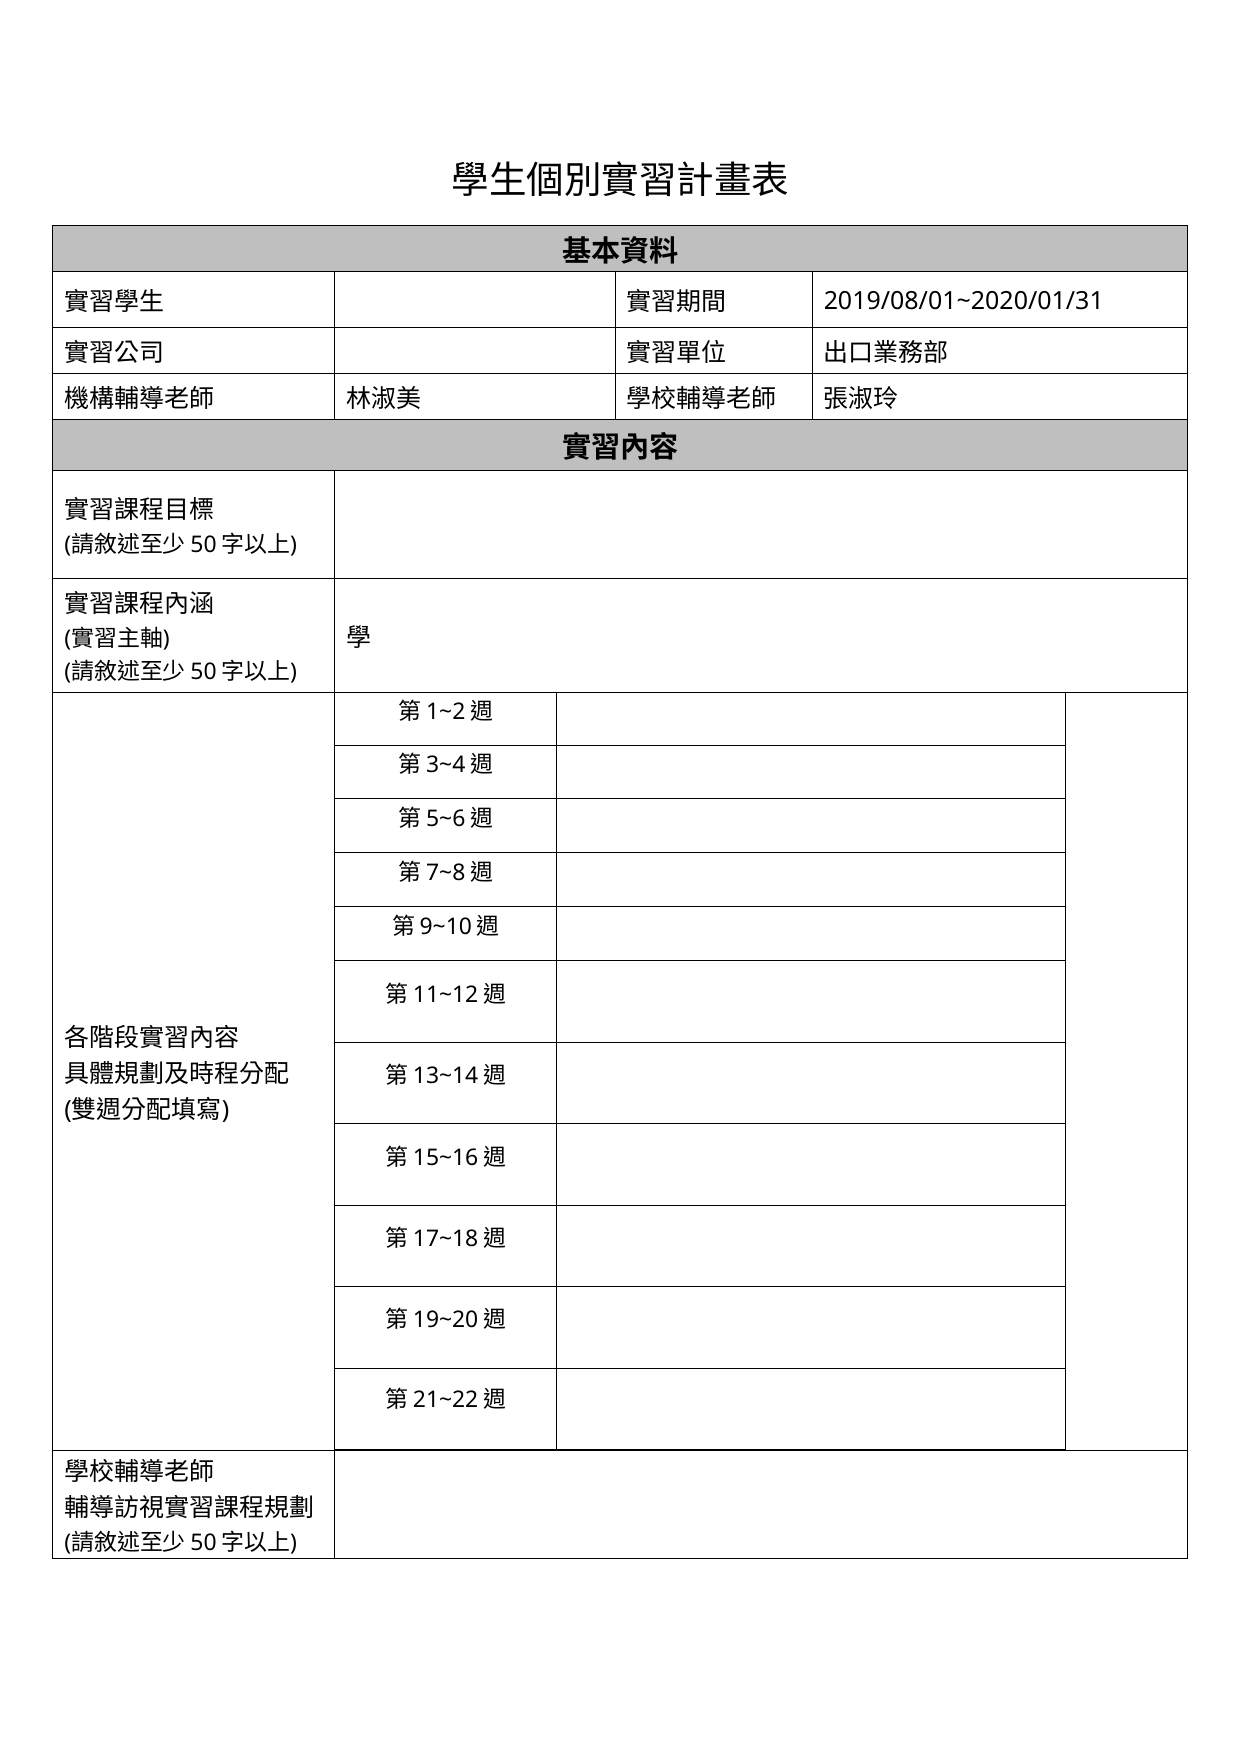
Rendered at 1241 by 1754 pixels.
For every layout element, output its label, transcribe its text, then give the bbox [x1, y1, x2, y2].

table_cell [557, 1287, 1065, 1368]
table_cell 實習單位 [616, 328, 812, 373]
table_cell [335, 1043, 556, 1123]
table_cell [557, 961, 1065, 1042]
table_cell [557, 746, 1065, 798]
table_cell 實習公司 [53, 328, 334, 373]
table_cell [1066, 693, 1187, 1450]
table_cell 實習內容 [53, 420, 1187, 470]
table_cell 機構輔導老師 [53, 374, 334, 419]
table_cell 各階段實習內容 具體規劃及時程分配 (雙週分配填寫) [53, 693, 334, 1450]
table_cell [335, 799, 556, 852]
table_cell [335, 272, 615, 327]
table_cell 2019/08/01~2020/01/31 [813, 272, 1187, 327]
table_cell [335, 693, 556, 745]
table_cell [557, 799, 1065, 852]
text 學生個別實習計畫表 [187, 150, 1053, 204]
table_cell 學校輔導老師 輔導訪視實習課程規劃 (請敘述至少50字以上) [53, 1451, 334, 1558]
table_cell [335, 328, 615, 373]
table_cell [335, 1451, 1187, 1558]
table_cell 張淑玲 [813, 374, 1187, 419]
table_cell 出口業務部 [813, 328, 1187, 373]
table_cell [335, 746, 556, 798]
table_cell [557, 853, 1065, 906]
table_cell [557, 1369, 1065, 1449]
table_cell [557, 693, 1065, 745]
table_cell [335, 961, 556, 1042]
table_cell [335, 1287, 556, 1368]
table_cell 實習課程目標 (請敘述至少50字以上) [53, 471, 334, 577]
table_cell [335, 853, 556, 906]
table_cell [335, 471, 1187, 577]
table_cell 學 [335, 579, 1187, 692]
table_cell [335, 1124, 556, 1205]
table_cell 實習課程內涵 (實習主軸) (請敘述至少50字以上) [53, 579, 334, 692]
table_cell [557, 1206, 1065, 1286]
table_cell 實習學生 [53, 272, 334, 327]
table_cell [335, 1206, 556, 1286]
table_cell [335, 1369, 556, 1449]
table_cell [557, 1043, 1065, 1123]
table_cell 實習期間 [616, 272, 812, 327]
table_cell [557, 907, 1065, 960]
table_cell 學校輔導老師 [616, 374, 812, 419]
table_cell [335, 907, 556, 960]
table_header 基本資料 [53, 226, 1187, 271]
table_cell [557, 1124, 1065, 1205]
table_cell 林淑美 [335, 374, 615, 419]
